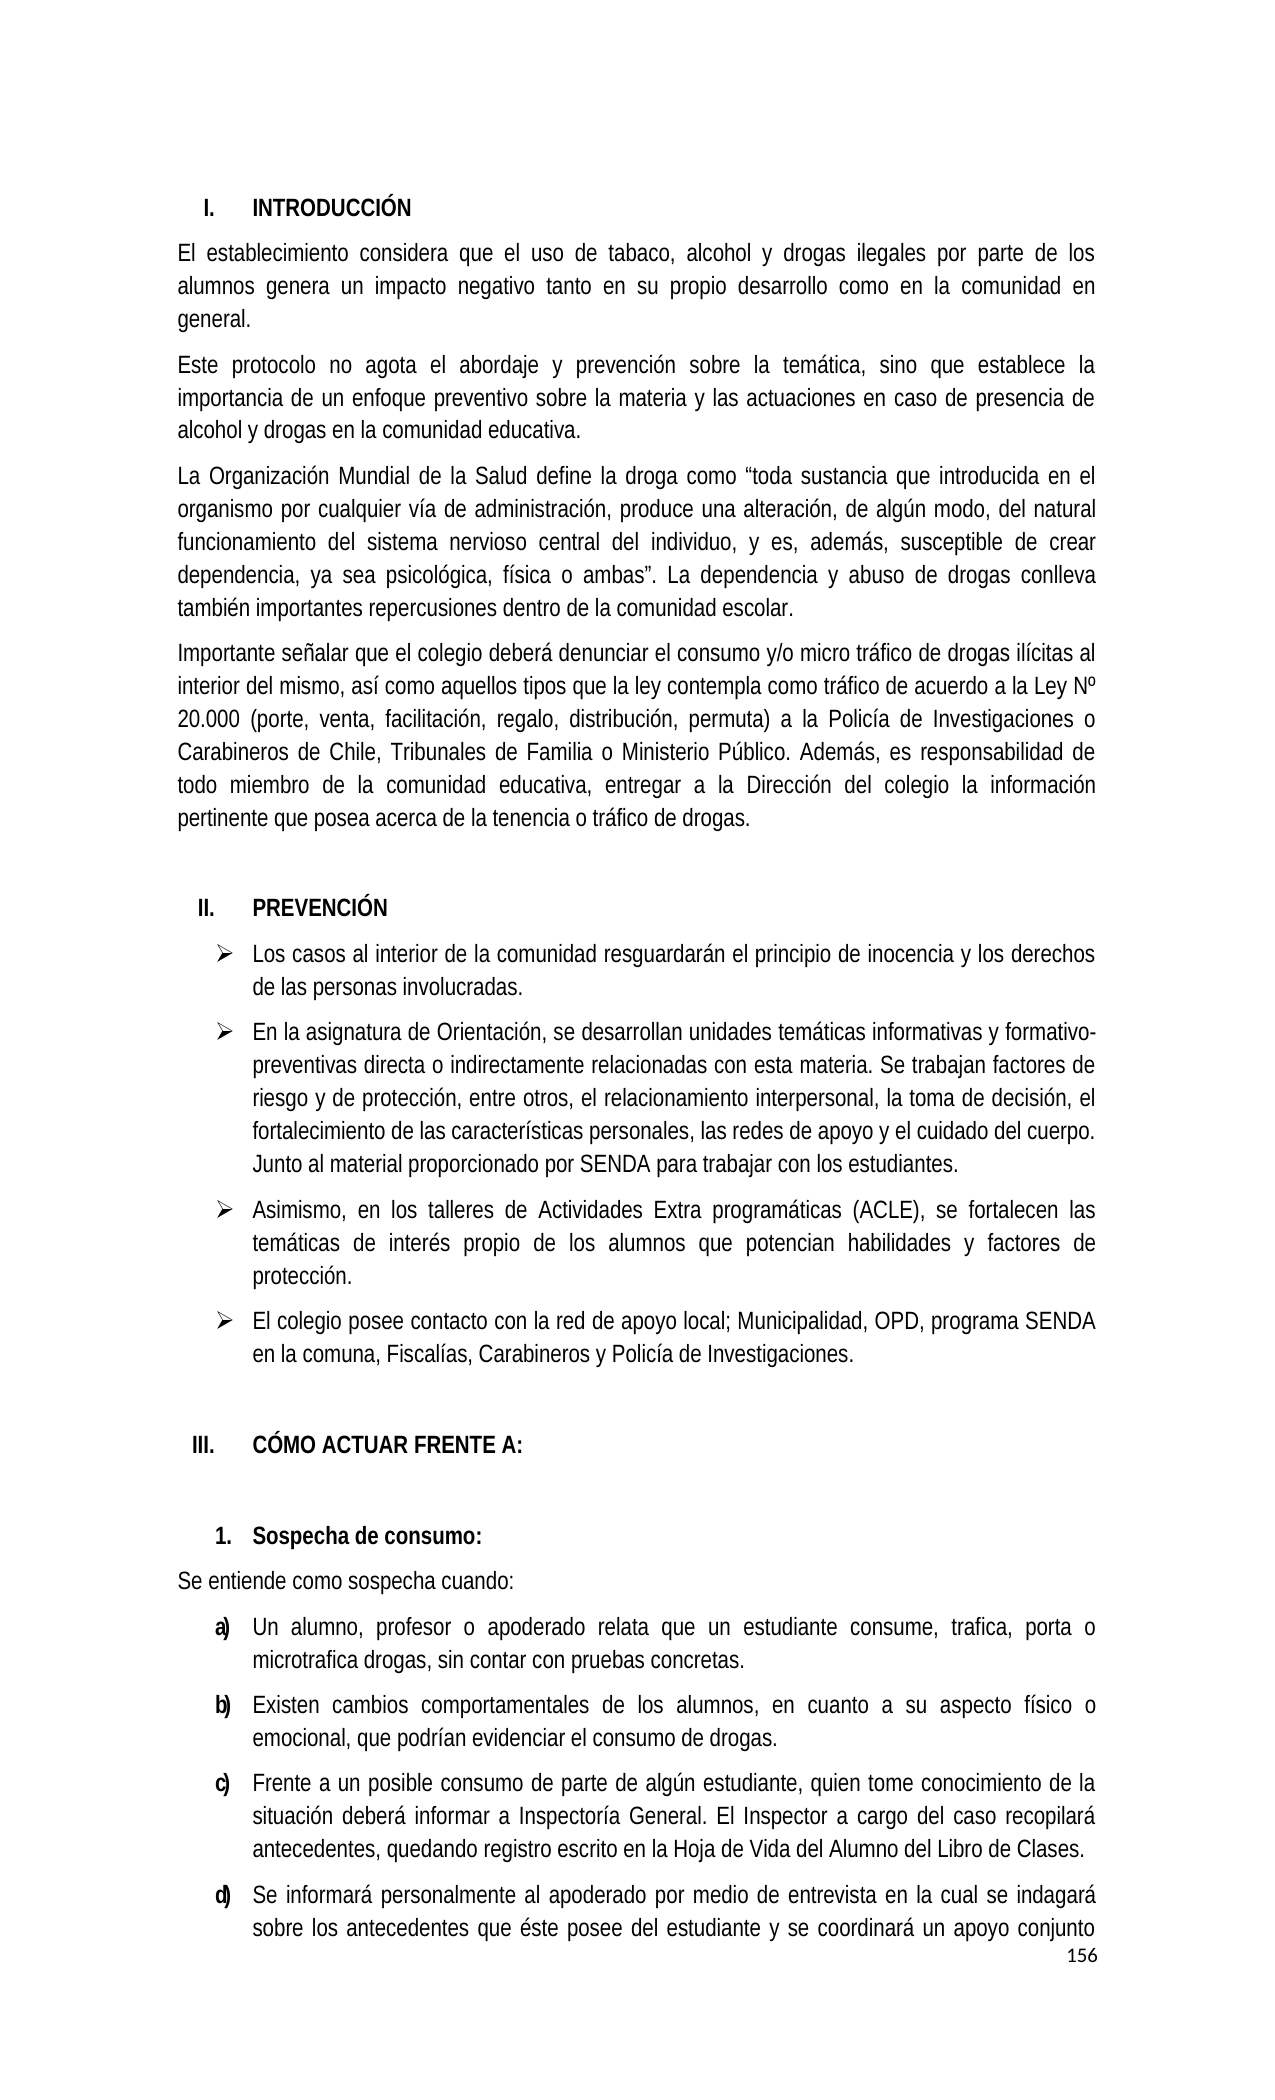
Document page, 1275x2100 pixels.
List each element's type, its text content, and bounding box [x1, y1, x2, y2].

list INTRODUCCIÓN [215, 193, 1098, 222]
list PREVENCIÓN [215, 893, 1098, 922]
text Importante señalar que el colegio deberá denunciar el consumo y/o micro tráfico de drogas ilícitas al interior del mismo, así como aquellos tipos que la ley contempla como tráfico de acuerdo a la Ley Nº 20.000 (porte, venta, facilitación, regalo, distribución, permuta) a la Policía de Investigaciones o Carabineros de Chile, Tribunales de Familia o Ministerio Público. Además, es responsabilidad de todo miembro de la comunidad educativa, entregar a la Dirección del colegio la información pertinente que posea acerca de la tenencia o tráfico de drogas. [177, 638, 1098, 831]
text El establecimiento considera que el uso de tabaco, alcohol y drogas ilegales por parte de los alumnos genera un impacto negativo tanto en su propio desarrollo como en la comunidad en general. [177, 238, 1098, 333]
list Existen cambios comportamentales de los alumnos, en cuanto a su aspecto físico o emocional, que podrían evidenciar el consumo de drogas. [215, 1690, 1098, 1752]
list Los casos al interior de la comunidad resguardarán el principio de inocencia y los derechos de las personas involucradas. [215, 939, 1098, 1001]
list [215, 1880, 1098, 1941]
list Asimismo, en los talleres de Actividades Extra programáticas (ACLE), se fortalecen las temáticas de interés propio de los alumnos que potencian habilidades y factores de protección. [215, 1195, 1098, 1289]
list El colegio posee contacto con la red de apoyo local; Municipalidad, OPD, programa SENDA en la comuna, Fiscalías, Carabineros y Policía de Investigaciones. [215, 1306, 1098, 1368]
list CÓMO ACTUAR FRENTE A: [215, 1430, 1098, 1459]
list Un alumno, profesor o apoderado relata que un estudiante consume, trafica, porta o microtrafica drogas, sin contar con pruebas concretas. [215, 1612, 1098, 1673]
list Sospecha de consumo: [215, 1521, 1098, 1549]
list En la asignatura de Orientación, se desarrollan unidades temáticas informativas y formativo-preventivas directa o indirectamente relacionadas con esta materia. Se trabajan factores de riesgo y de protección, entre otros, el relacionamiento interpersonal, la toma de decisión, el fortalecimiento de las características personales, las redes de apoyo y el cuidado del cuerpo. Junto al material proporcionado por SENDA para trabajar con los estudiantes. [215, 1017, 1098, 1178]
text La Organización Mundial de la Salud define la droga como “toda sustancia que introducida en el organismo por cualquier vía de administración, produce una alteración, de algún modo, del natural funcionamiento del sistema nervioso central del individuo, y es, además, susceptible de crear dependencia, ya sea psicológica, física o ambas”. La dependencia y abuso de drogas conlleva también importantes repercusiones dentro de la comunidad escolar. [177, 461, 1098, 621]
text Este protocolo no agota el abordaje y prevención sobre la temática, sino que establece la importancia de un enfoque preventivo sobre la materia y las actuaciones en caso de presencia de alcohol y drogas en la comunidad educativa. [177, 350, 1098, 444]
list Frente a un posible consumo de parte de algún estudiante, quien tome conocimiento de la situación deberá informar a Inspectoría General. El Inspector a cargo del caso recopilará antecedentes, quedando registro escrito en la Hoja de Vida del Alumno del Libro de Clases. [215, 1768, 1098, 1863]
text Se entiende como sospecha cuando: [177, 1566, 1098, 1595]
